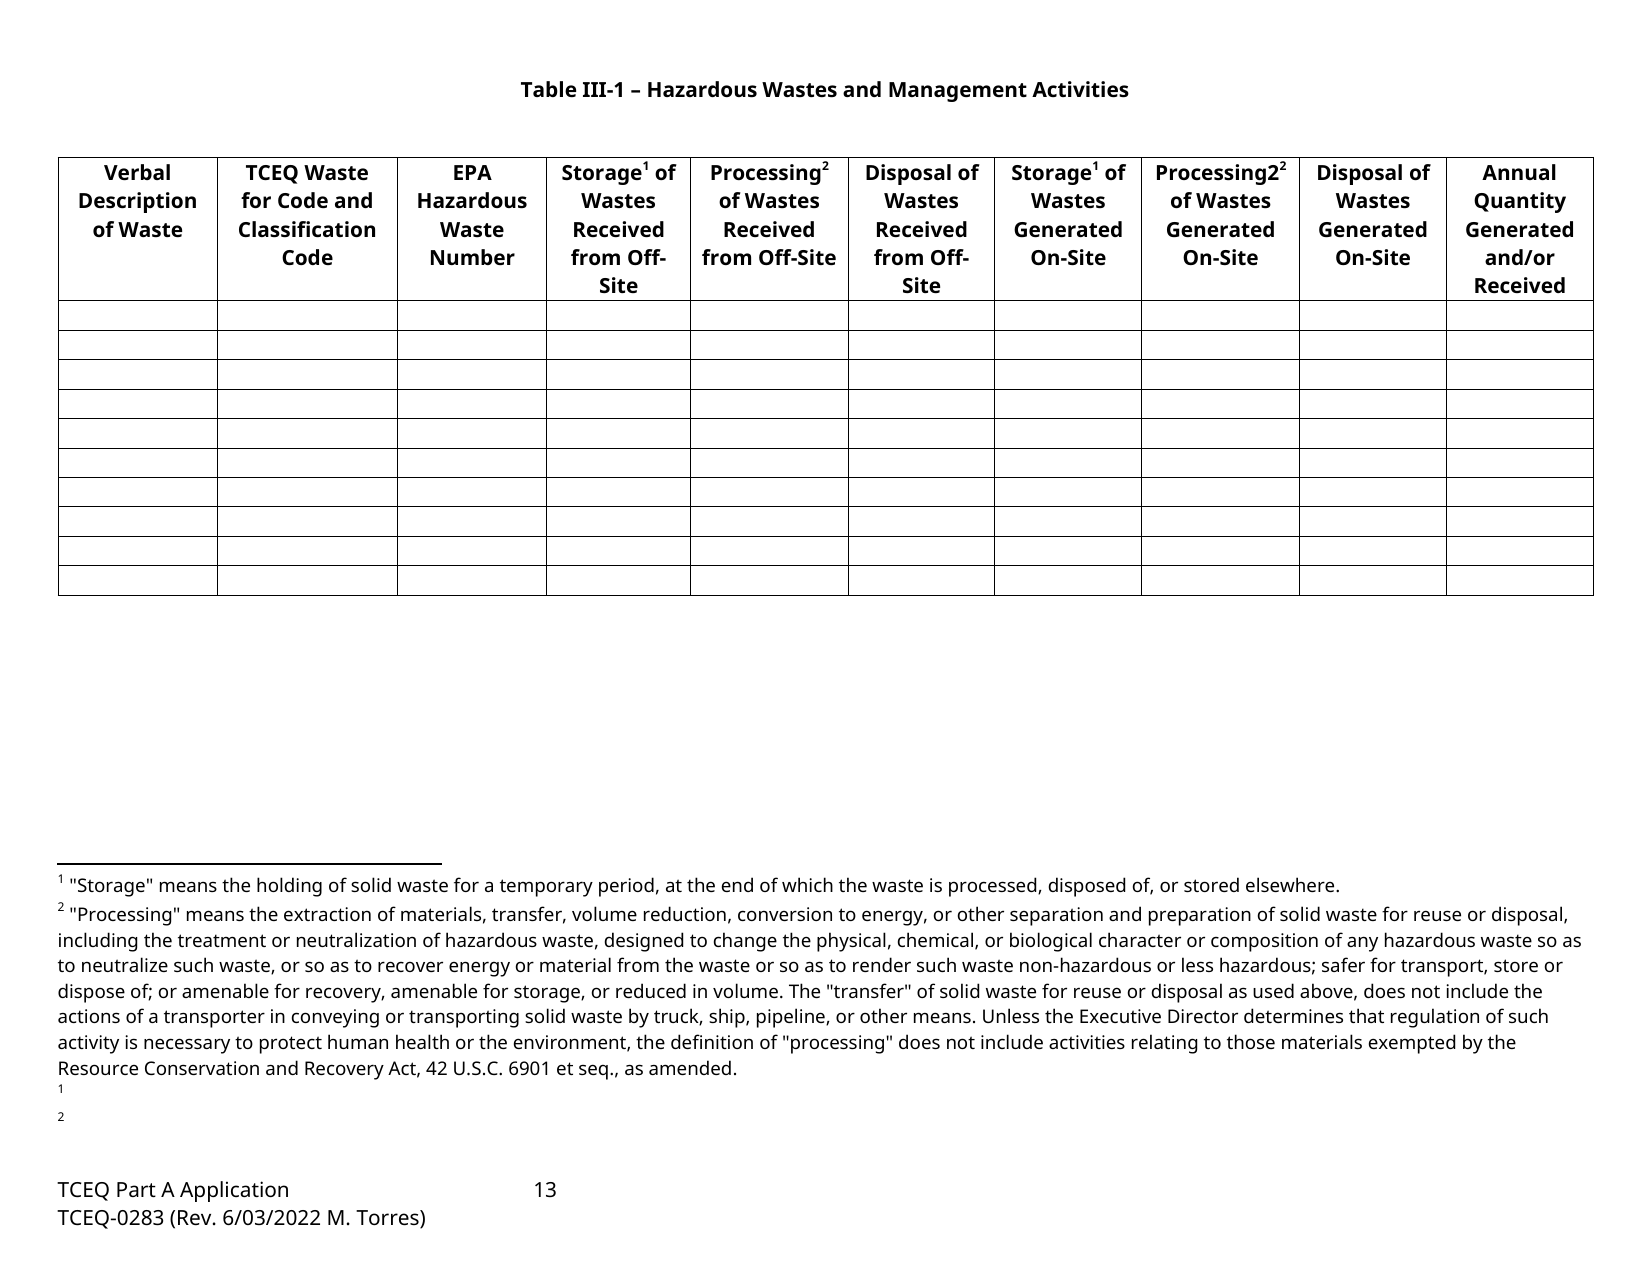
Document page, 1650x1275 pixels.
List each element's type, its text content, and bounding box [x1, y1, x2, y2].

table_cell [849, 390, 994, 418]
table_cell [849, 419, 994, 447]
table_cell [691, 449, 848, 477]
table_cell [547, 419, 690, 447]
table_cell [849, 360, 994, 388]
table_cell [1142, 537, 1299, 565]
table_cell [1300, 478, 1446, 506]
table_cell [691, 301, 848, 329]
table_cell [849, 478, 994, 506]
table_header Verbal Description of Waste [59, 158, 217, 300]
table_cell [691, 566, 848, 595]
table_cell [398, 419, 546, 447]
table_cell [849, 537, 994, 565]
table_cell [547, 390, 690, 418]
table_cell [398, 390, 546, 418]
table_cell [547, 331, 690, 359]
table_cell [1300, 360, 1446, 388]
table_header Storage of Wastes Received from Off-Site [547, 158, 690, 300]
table_cell [398, 301, 546, 329]
table_cell [995, 478, 1141, 506]
table_cell [1142, 360, 1299, 388]
table_cell [849, 507, 994, 536]
table_cell [995, 419, 1141, 447]
table_header Disposal of Wastes Generated On-Site [1300, 158, 1446, 300]
table_cell [995, 507, 1141, 536]
table_cell [1142, 390, 1299, 418]
table_header EPA Hazardous Waste Number [398, 158, 546, 300]
table_cell [398, 449, 546, 477]
table_header TCEQ Waste for Code and Classification Code [218, 158, 397, 300]
table_cell [1142, 566, 1299, 595]
table_header Disposal of Wastes Received from Off-Site [849, 158, 994, 300]
table_cell [59, 419, 217, 447]
subtitle Table III-1 – Hazardous Wastes and Management Activities [57, 75, 1592, 103]
table_cell [995, 449, 1141, 477]
table_cell [995, 537, 1141, 565]
table_cell [691, 331, 848, 359]
table_cell [995, 566, 1141, 595]
table_cell [1447, 507, 1593, 536]
table_cell [218, 507, 397, 536]
table_cell [691, 360, 848, 388]
table_cell [1300, 390, 1446, 418]
table_cell [1447, 478, 1593, 506]
table_cell [398, 360, 546, 388]
table_cell [218, 419, 397, 447]
table_cell [218, 390, 397, 418]
table_cell [1300, 507, 1446, 536]
table_cell [218, 478, 397, 506]
table_cell [398, 478, 546, 506]
table_cell [691, 537, 848, 565]
table_cell [1300, 331, 1446, 359]
table_cell [1300, 449, 1446, 477]
table_cell [547, 566, 690, 595]
table_cell [691, 507, 848, 536]
table_cell [995, 301, 1141, 329]
table_cell [995, 390, 1141, 418]
table_cell [849, 449, 994, 477]
table_cell [1142, 419, 1299, 447]
table_cell [849, 566, 994, 595]
table_cell [59, 449, 217, 477]
table_cell [1447, 360, 1593, 388]
table_header Storage1 of Wastes Generated On-Site [995, 158, 1141, 300]
table_cell [1447, 301, 1593, 329]
table_cell [59, 360, 217, 388]
table_cell [1300, 301, 1446, 329]
table_cell [547, 537, 690, 565]
table_header Annual Quantity Generated and/or Received [1447, 158, 1593, 300]
table_cell [849, 301, 994, 329]
table_cell [691, 390, 848, 418]
table_cell [547, 507, 690, 536]
table_cell [398, 507, 546, 536]
table_cell [59, 331, 217, 359]
table_cell [1447, 537, 1593, 565]
table_cell [59, 566, 217, 595]
table_cell [995, 360, 1141, 388]
table_cell [547, 301, 690, 329]
table_cell [691, 419, 848, 447]
table_cell [1447, 419, 1593, 447]
table_header Processing22 of Wastes Generated On-Site [1142, 158, 1299, 300]
table_cell [218, 566, 397, 595]
table_cell [1142, 449, 1299, 477]
table_cell [1447, 331, 1593, 359]
table_cell [218, 360, 397, 388]
table_cell [1300, 566, 1446, 595]
table_cell [1142, 507, 1299, 536]
table_cell [1142, 331, 1299, 359]
table_cell [1142, 478, 1299, 506]
table_cell [59, 507, 217, 536]
table_cell [1447, 449, 1593, 477]
table_cell [1300, 537, 1446, 565]
table_header Processing of Wastes Received from Off-Site [691, 158, 848, 300]
table_cell [547, 360, 690, 388]
table_cell [218, 331, 397, 359]
table_cell [59, 478, 217, 506]
table_cell [59, 301, 217, 329]
table_cell [59, 537, 217, 565]
table_cell [1142, 301, 1299, 329]
table_cell [398, 331, 546, 359]
table_cell [218, 449, 397, 477]
table_cell [218, 537, 397, 565]
table_cell [547, 449, 690, 477]
table_cell [995, 331, 1141, 359]
table_cell [691, 478, 848, 506]
table_cell [547, 478, 690, 506]
table_cell [398, 537, 546, 565]
table_cell [1300, 419, 1446, 447]
table_cell [59, 390, 217, 418]
table_cell [218, 301, 397, 329]
table_cell [398, 566, 546, 595]
table_cell [849, 331, 994, 359]
table_cell [1447, 566, 1593, 595]
table_cell [1447, 390, 1593, 418]
